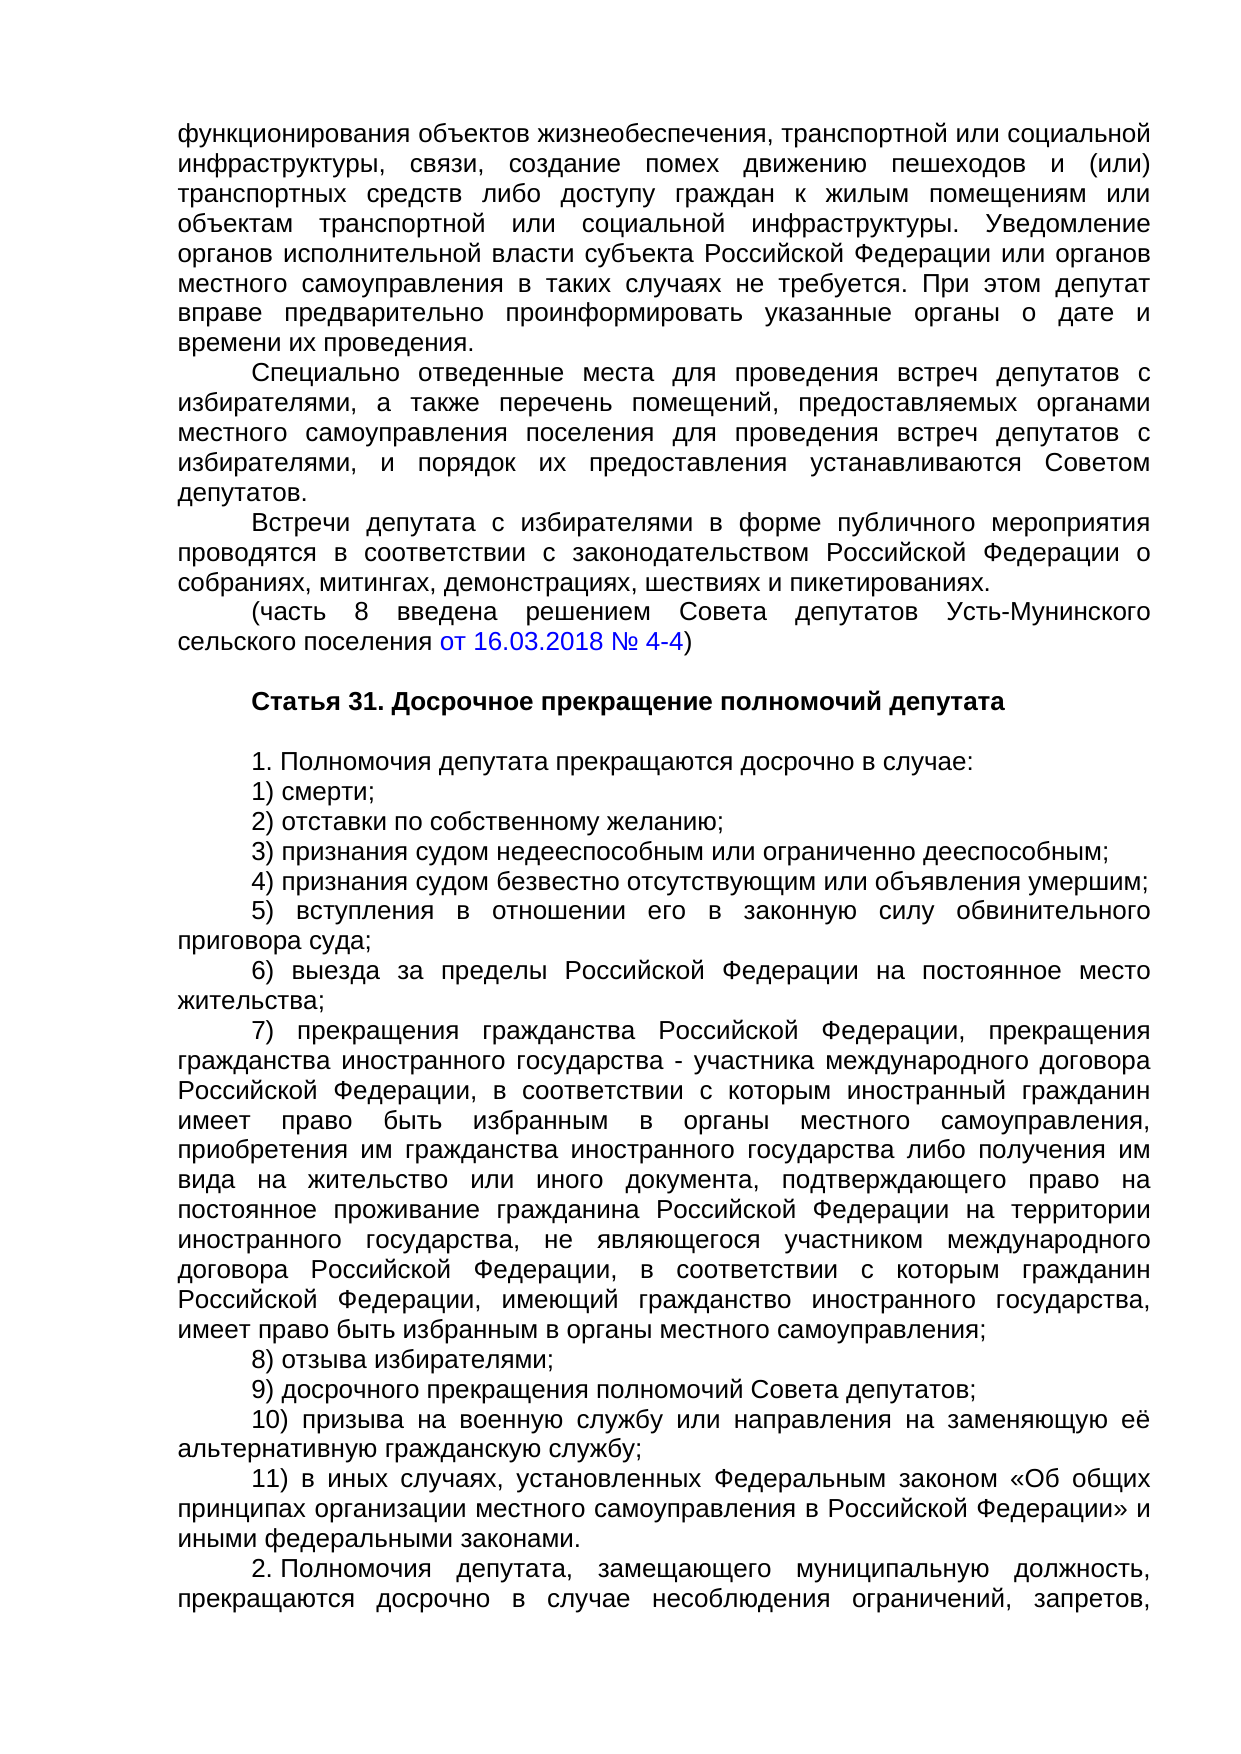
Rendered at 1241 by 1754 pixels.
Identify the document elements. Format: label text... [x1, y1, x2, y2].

text Специально отведенные места для проведения встреч депутатов с избирателями, а также перечень помещений, предоставляемых органами местного самоуправления поселения для проведения встреч депутатов с избирателями, и порядок их предоставления устанавливаются Советом депутатов. [177, 357, 1152, 507]
text 10) призыва на военную службу или направления на заменяющую её альтернативную гражданскую службу; [177, 1404, 1152, 1463]
text 1) смерти; [177, 776, 1152, 806]
text 1. Полномочия депутата прекращаются досрочно в случае: [177, 746, 1152, 776]
text 6) выезда за пределы Российской Федерации на постоянное место жительства; [177, 955, 1152, 1015]
text Статья 31. Досрочное прекращение полномочий депутата [177, 686, 1152, 716]
text 3) признания судом недееспособным или ограниченно дееспособным; [177, 836, 1152, 866]
text 5) вступления в отношении его в законную силу обвинительного приговора суда; [177, 895, 1152, 955]
text 2) отставки по собственному желанию; [177, 806, 1152, 836]
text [177, 118, 1152, 357]
text 11) в иных случаях, установленных Федеральным законом «Об общих принципах организации местного самоуправления в Российской Федерации» и иными федеральными законами. [177, 1463, 1152, 1553]
text (часть 8 введена решением Совета депутатов Усть-Мунинского сельского поселения от 16.03.2018 № 4-4) [177, 596, 1152, 656]
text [177, 1553, 1152, 1613]
text Встречи депутата с избирателями в форме публичного мероприятия проводятся в соответствии с законодательством Российской Федерации о собраниях, митингах, демонстрациях, шествиях и пикетированиях. [177, 507, 1152, 596]
text 8) отзыва избирателями; [177, 1344, 1152, 1374]
text 9) досрочного прекращения полномочий Совета депутатов; [177, 1374, 1152, 1404]
text 4) признания судом безвестно отсутствующим или объявления умершим; [177, 866, 1152, 895]
text 7) прекращения гражданства Российской Федерации, прекращения гражданства иностранного государства - участника международного договора Российской Федерации, в соответствии с которым иностранный гражданин имеет право быть избранным в органы местного самоуправления, приобретения им гражданства иностранного государства либо получения им вида на жительство или иного документа, подтверждающего право на постоянное проживание гражданина Российской Федерации на территории иностранного государства, не являющегося участником международного договора Российской Федерации, в соответствии с которым гражданин Российской Федерации, имеющий гражданство иностранного государства, имеет право быть избранным в органы местного самоуправления; [177, 1015, 1152, 1344]
